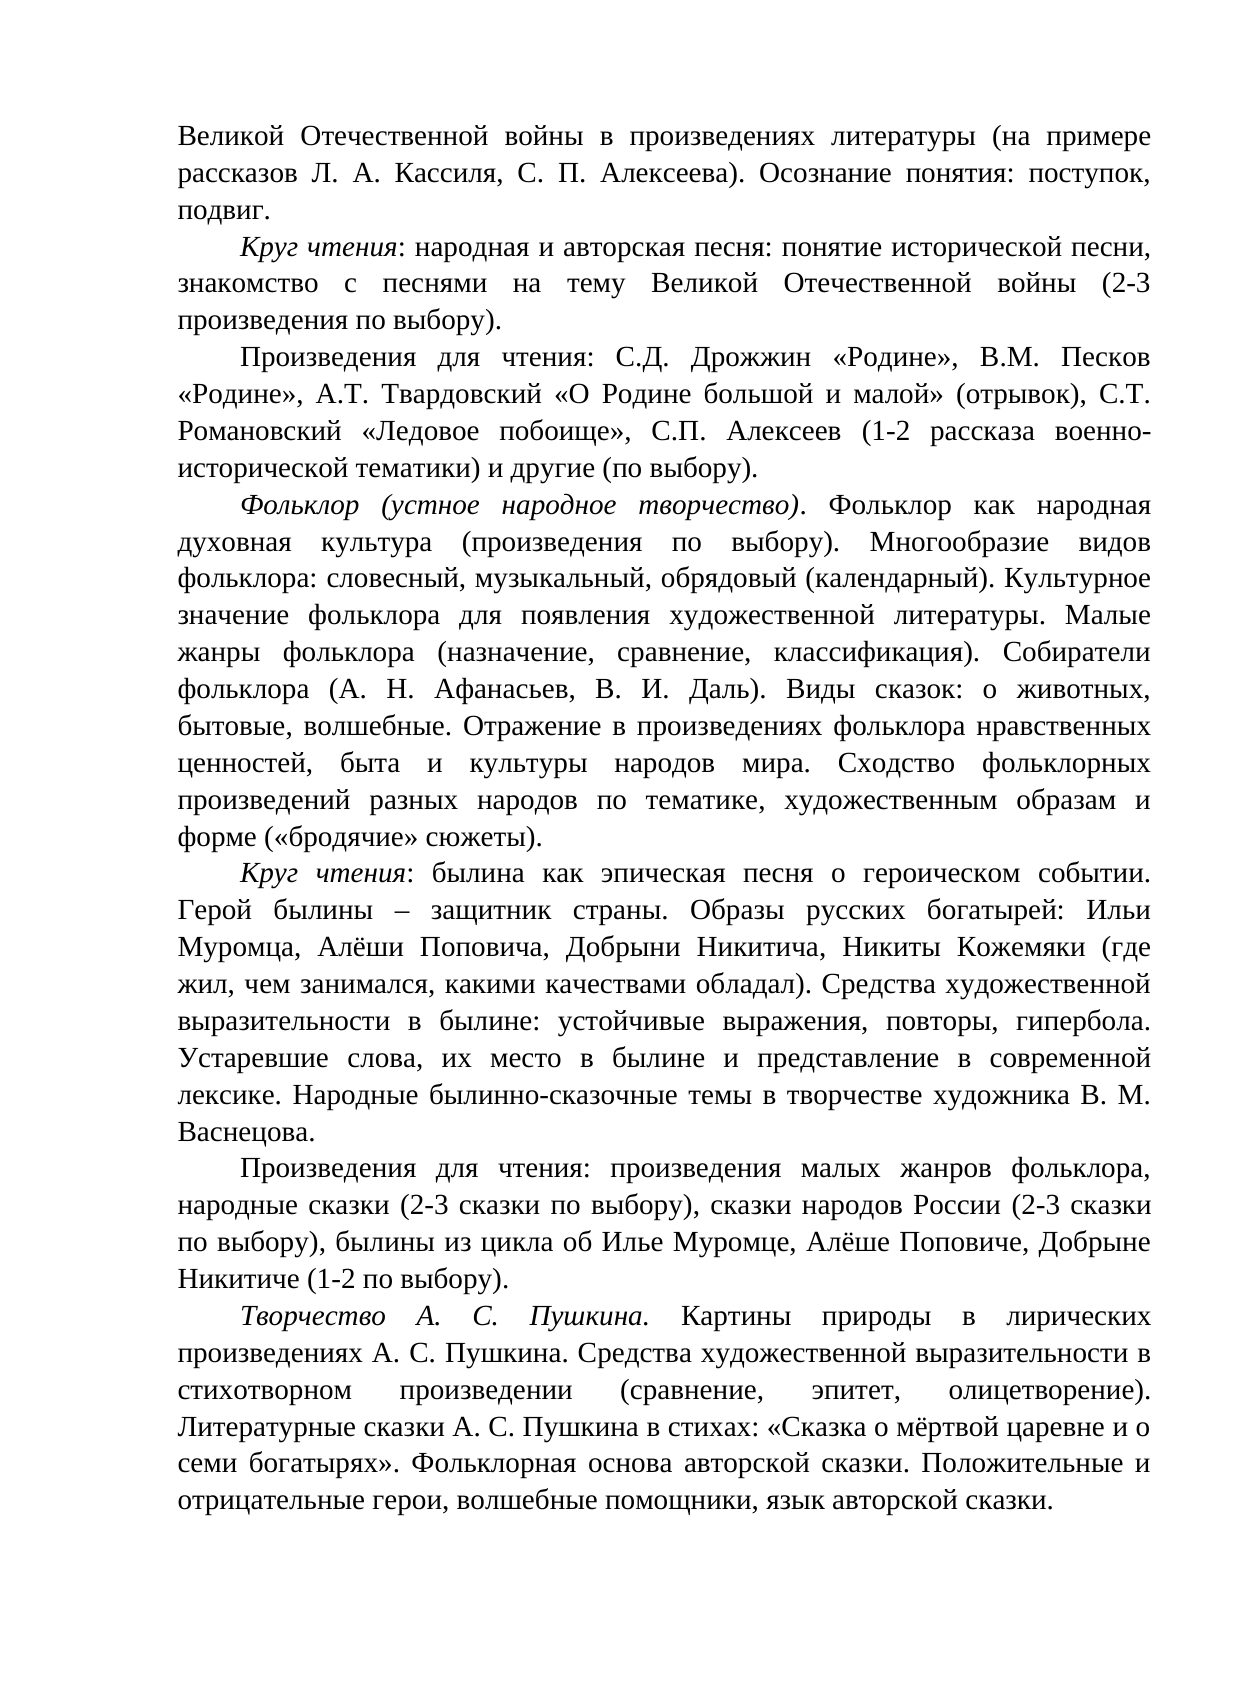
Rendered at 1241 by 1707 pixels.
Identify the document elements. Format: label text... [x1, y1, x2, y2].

text Круг чтения: народная и авторская песня: понятие исторической песни, знакомство с песнями на тему Великой Отечественной войны (2-3 произведения по выбору). [177, 229, 1152, 336]
text Произведения для чтения: С.Д. Дрожжин «Родине», В.М. Песков «Родине», А.Т. Твардовский «О Родине большой и малой» (отрывок), С.Т. Романовский «Ледовое побоище», С.П. Алексеев (1-2 рассказа военно-исторической тематики) и другие (по выбору). [177, 339, 1152, 483]
text Творчество А. С. Пушкина. Картины природы в лирических произведениях А. С. Пушкина. Средства художественной выразительности в стихотворном произведении (сравнение, эпитет, олицетворение). Литературные сказки А. С. Пушкина в стихах: «Сказка о мёртвой царевне и о семи богатырях». Фольклорная основа авторской сказки. Положительные и отрицательные герои, волшебные помощники, язык авторской сказки. [177, 1298, 1152, 1516]
text Произведения для чтения: произведения малых жанров фольклора, народные сказки (2-3 сказки по выбору), сказки народов России (2-3 сказки по выбору), былины из цикла об Илье Муромце, Алёше Поповиче, Добрыне Никитиче (1-2 по выбору). [177, 1151, 1152, 1295]
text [177, 118, 1152, 225]
text Фольклор (устное народное творчество). Фольклор как народная духовная культура (произведения по выбору). Многообразие видов фольклора: словесный, музыкальный, обрядовый (календарный). Культурное значение фольклора для появления художественной литературы. Малые жанры фольклора (назначение, сравнение, классификация). Собиратели фольклора (А. Н. Афанасьев, В. И. Даль). Виды сказок: о животных, бытовые, волшебные. Отражение в произведениях фольклора нравственных ценностей, быта и культуры народов мира. Сходство фольклорных произведений разных народов по тематике, художественным образам и форме («бродячие» сюжеты). [177, 487, 1152, 852]
text Круг чтения: былина как эпическая песня о героическом событии. Герой былины – защитник страны. Образы русских богатырей: Ильи Муромца, Алёши Поповича, Добрыни Никитича, Никиты Кожемяки (где жил, чем занимался, какими качествами обладал). Средства художественной выразительности в былине: устойчивые выражения, повторы, гипербола. Устаревшие слова, их место в былине и представление в современной лексике. Народные былинно-сказочные темы в творчестве художника В. М. Васнецова. [177, 856, 1152, 1147]
